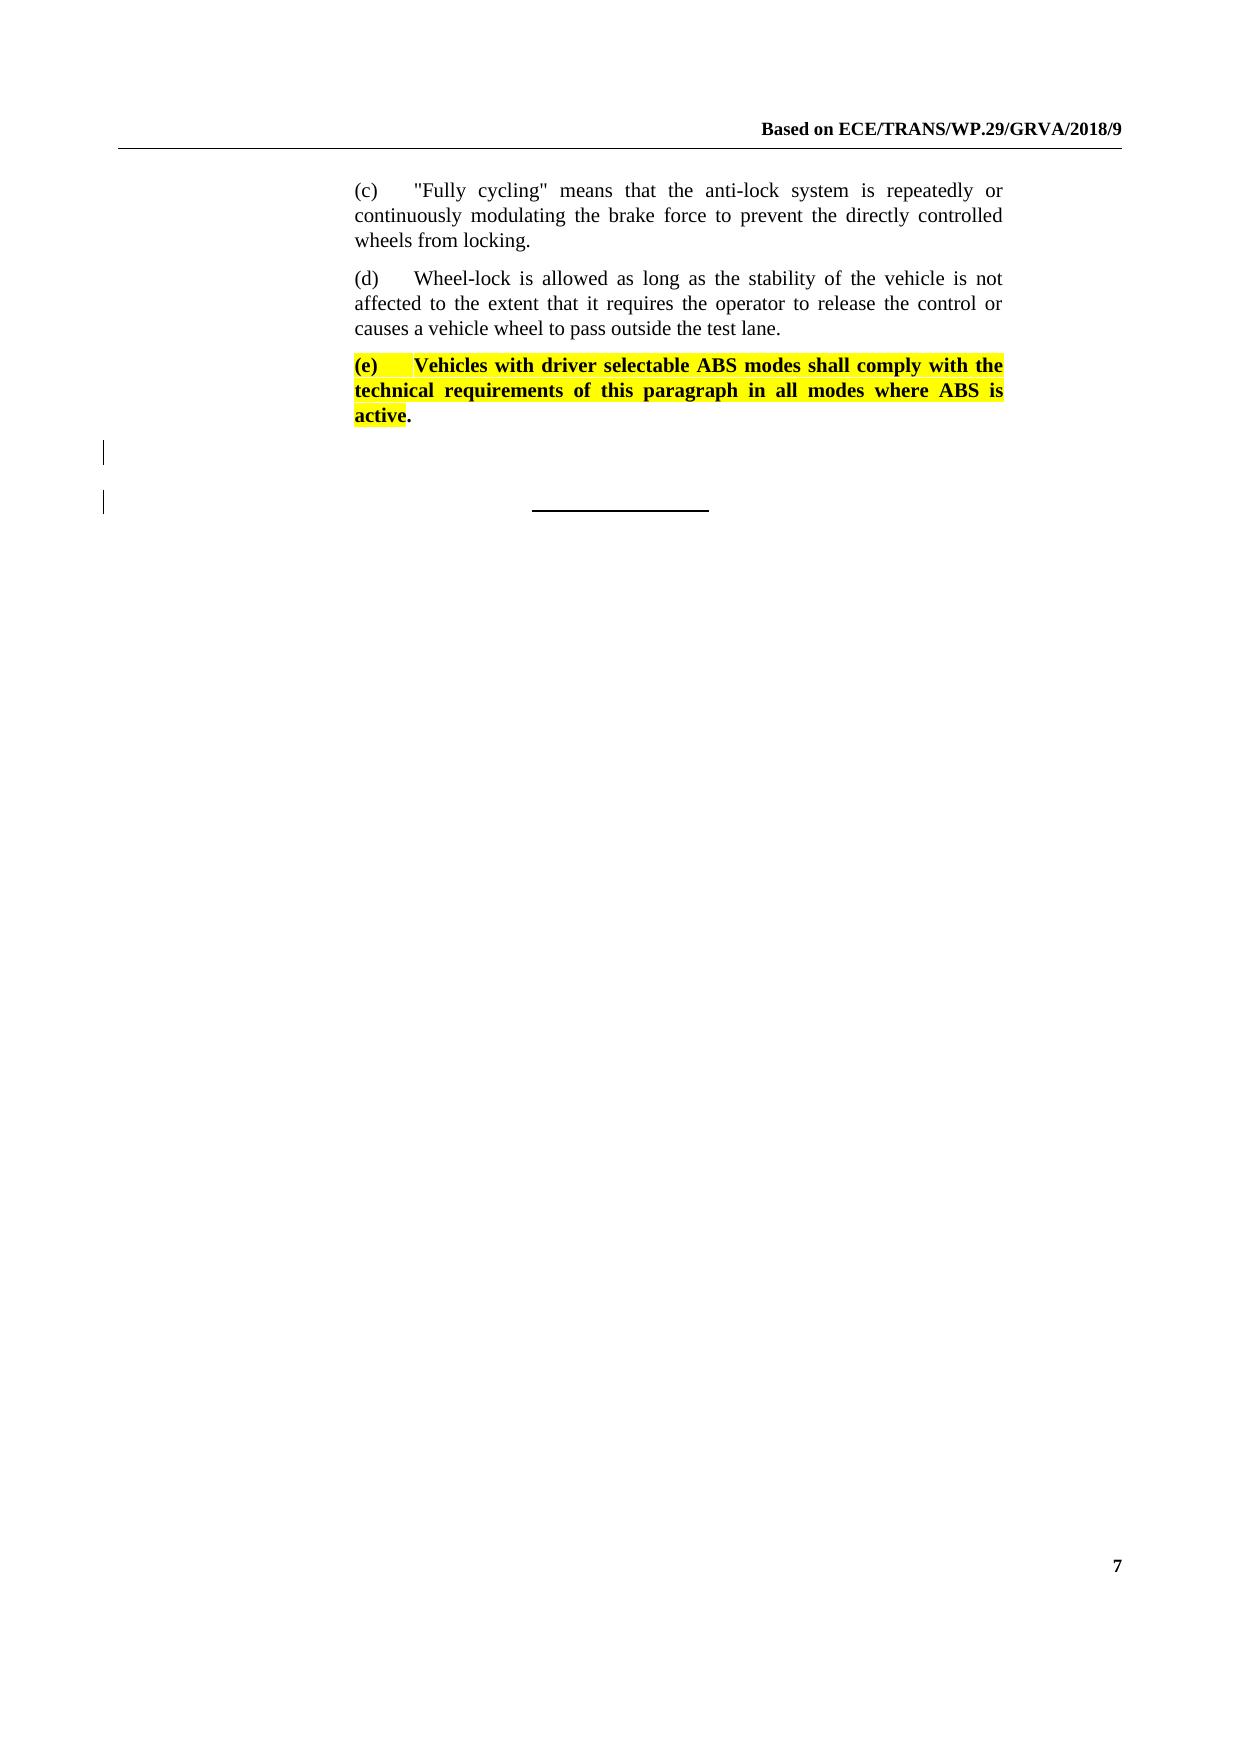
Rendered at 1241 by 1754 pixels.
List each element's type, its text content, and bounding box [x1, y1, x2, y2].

text (e) Vehicles with driver selectable ABS modes shall comply with the technical requirements of this paragraph in all modes where ABS is active. [354, 402, 1004, 427]
text (d) Wheel-lock is allowed as long as the stability of the vehicle is not affected to the extent that it requires the operator to release the control or causes a vehicle wheel to pass outside the test lane. [354, 265, 1004, 340]
text (c) "Fully cycling" means that the anti-lock system is repeatedly or continuously modulating the brake force to prevent the directly controlled wheels from locking. [354, 177, 1004, 252]
